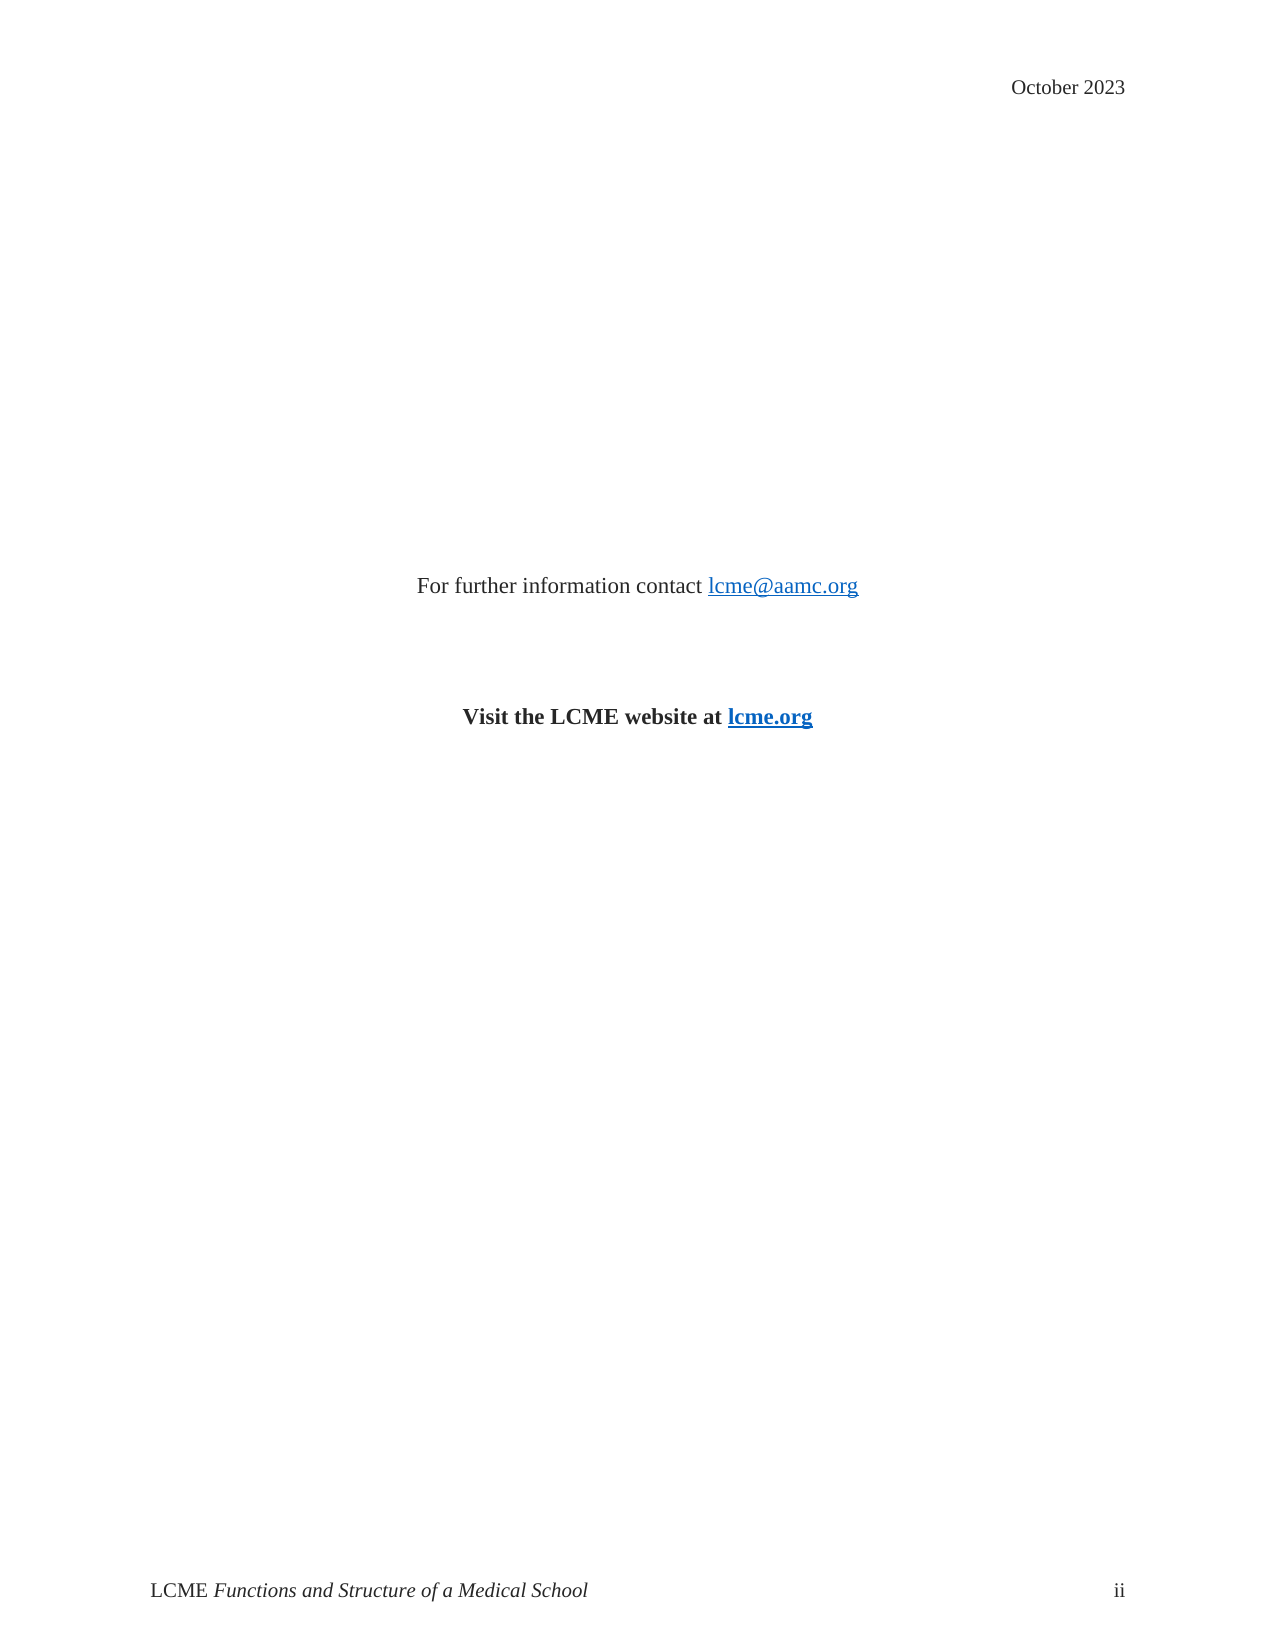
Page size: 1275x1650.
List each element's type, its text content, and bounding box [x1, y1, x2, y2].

text For further information contact lcme@aamc.org [150, 572, 1125, 598]
text Visit the LCME website at lcme.org [150, 703, 1125, 730]
